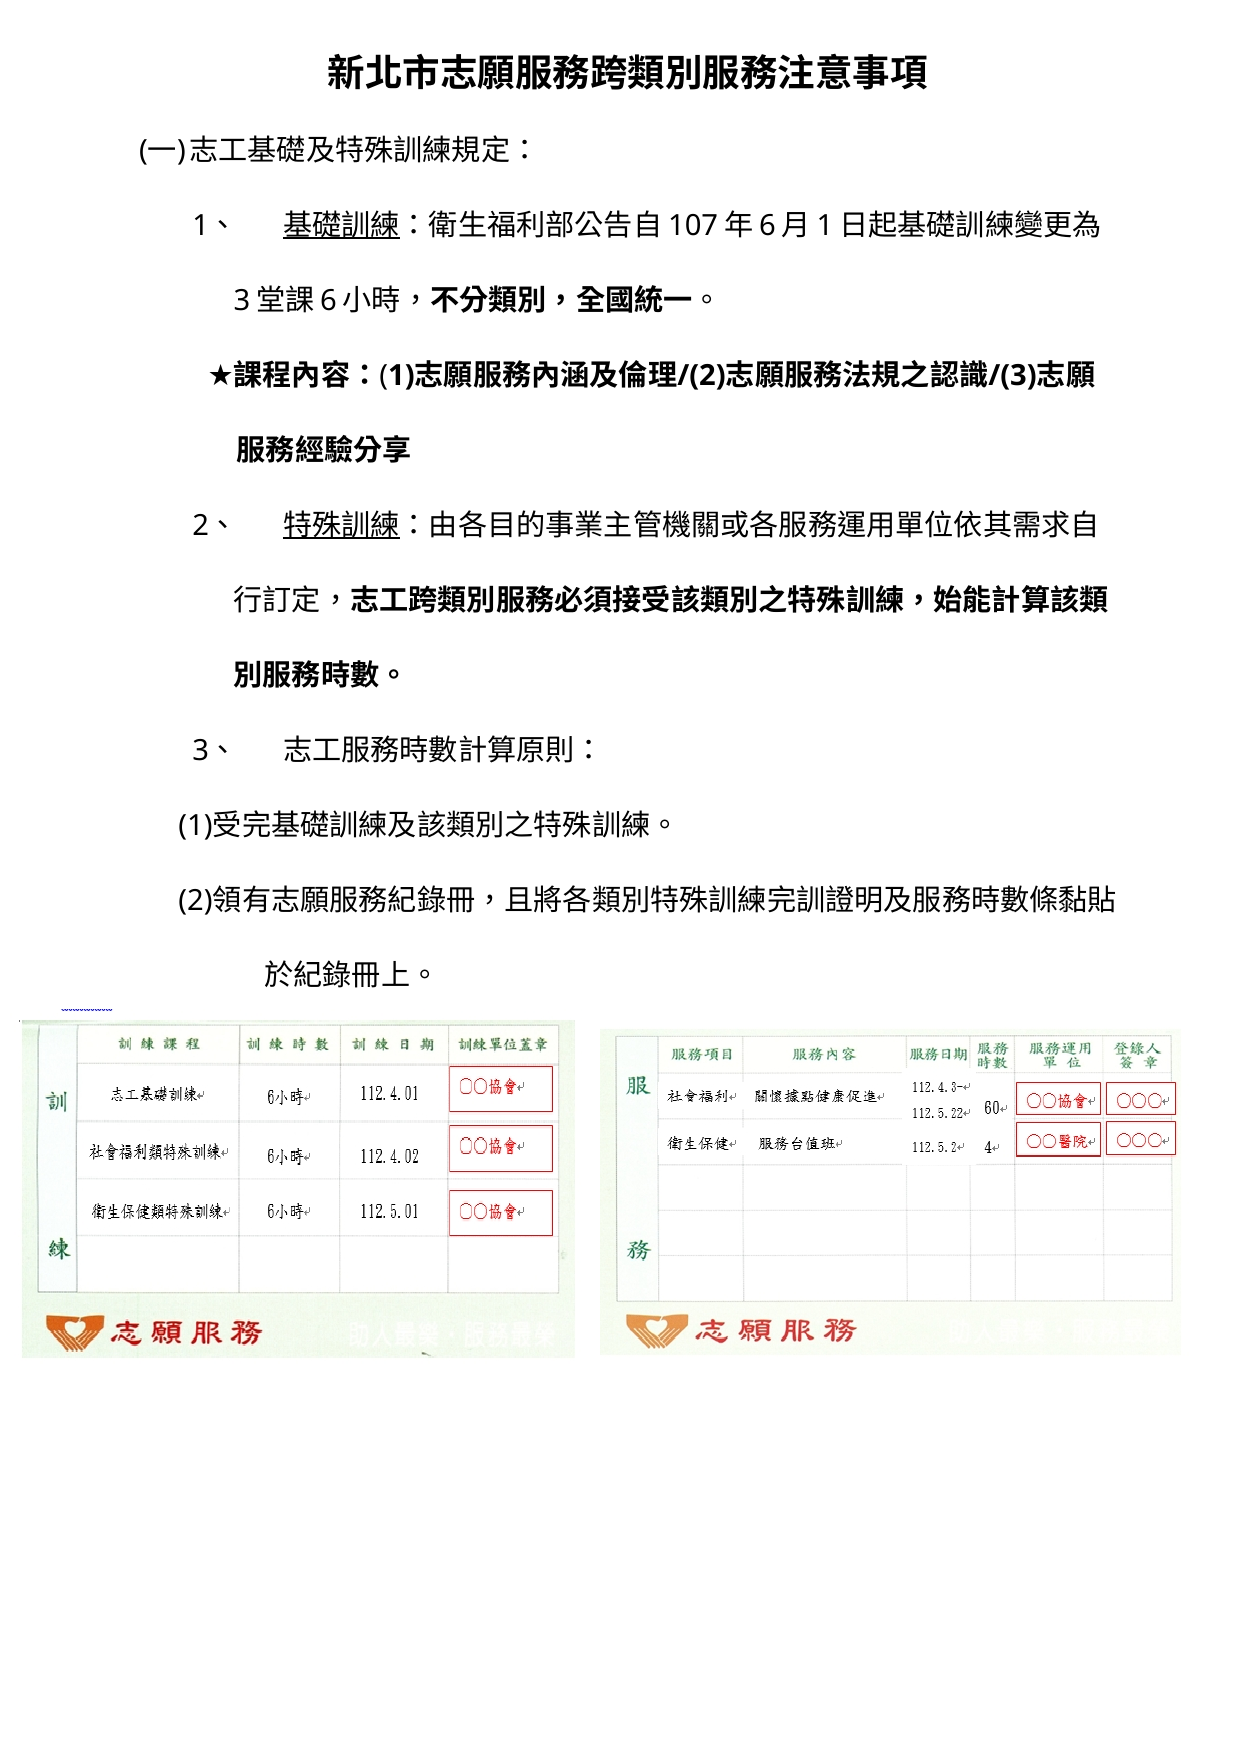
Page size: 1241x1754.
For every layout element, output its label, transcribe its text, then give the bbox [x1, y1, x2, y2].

picture [600, 1027, 1191, 1365]
text (1)受完基礎訓練及該類別之特殊訓練。 [133, 785, 1122, 860]
list 志工基礎及特殊訓練規定： [139, 110, 1122, 185]
text 新北市志願服務跨類別服務注意事項 [133, 41, 1122, 97]
list 志工服務時數計算原則： [192, 710, 1122, 785]
list 特殊訓練：由各目的事業主管機關或各服務運用單位依其需求自行訂定，志工跨類別服務必須接受該類別之特殊訓練，始能計算該類別服務時數。 [192, 485, 1122, 710]
text (2)領有志願服務紀錄冊，且將各類別特殊訓練完訓證明及服務時數條黏貼於紀錄冊上。 [133, 860, 1122, 1010]
picture [10, 1009, 582, 1364]
text ★課程內容：(1)志願服務內涵及倫理/(2)志願服務法規之認識/(3)志願服務經驗分享 [207, 335, 1122, 485]
list 基礎訓練：衛生福利部公告自107年6月1日起基礎訓練變更為3堂課6小時，不分類別，全國統一。 [192, 185, 1122, 335]
